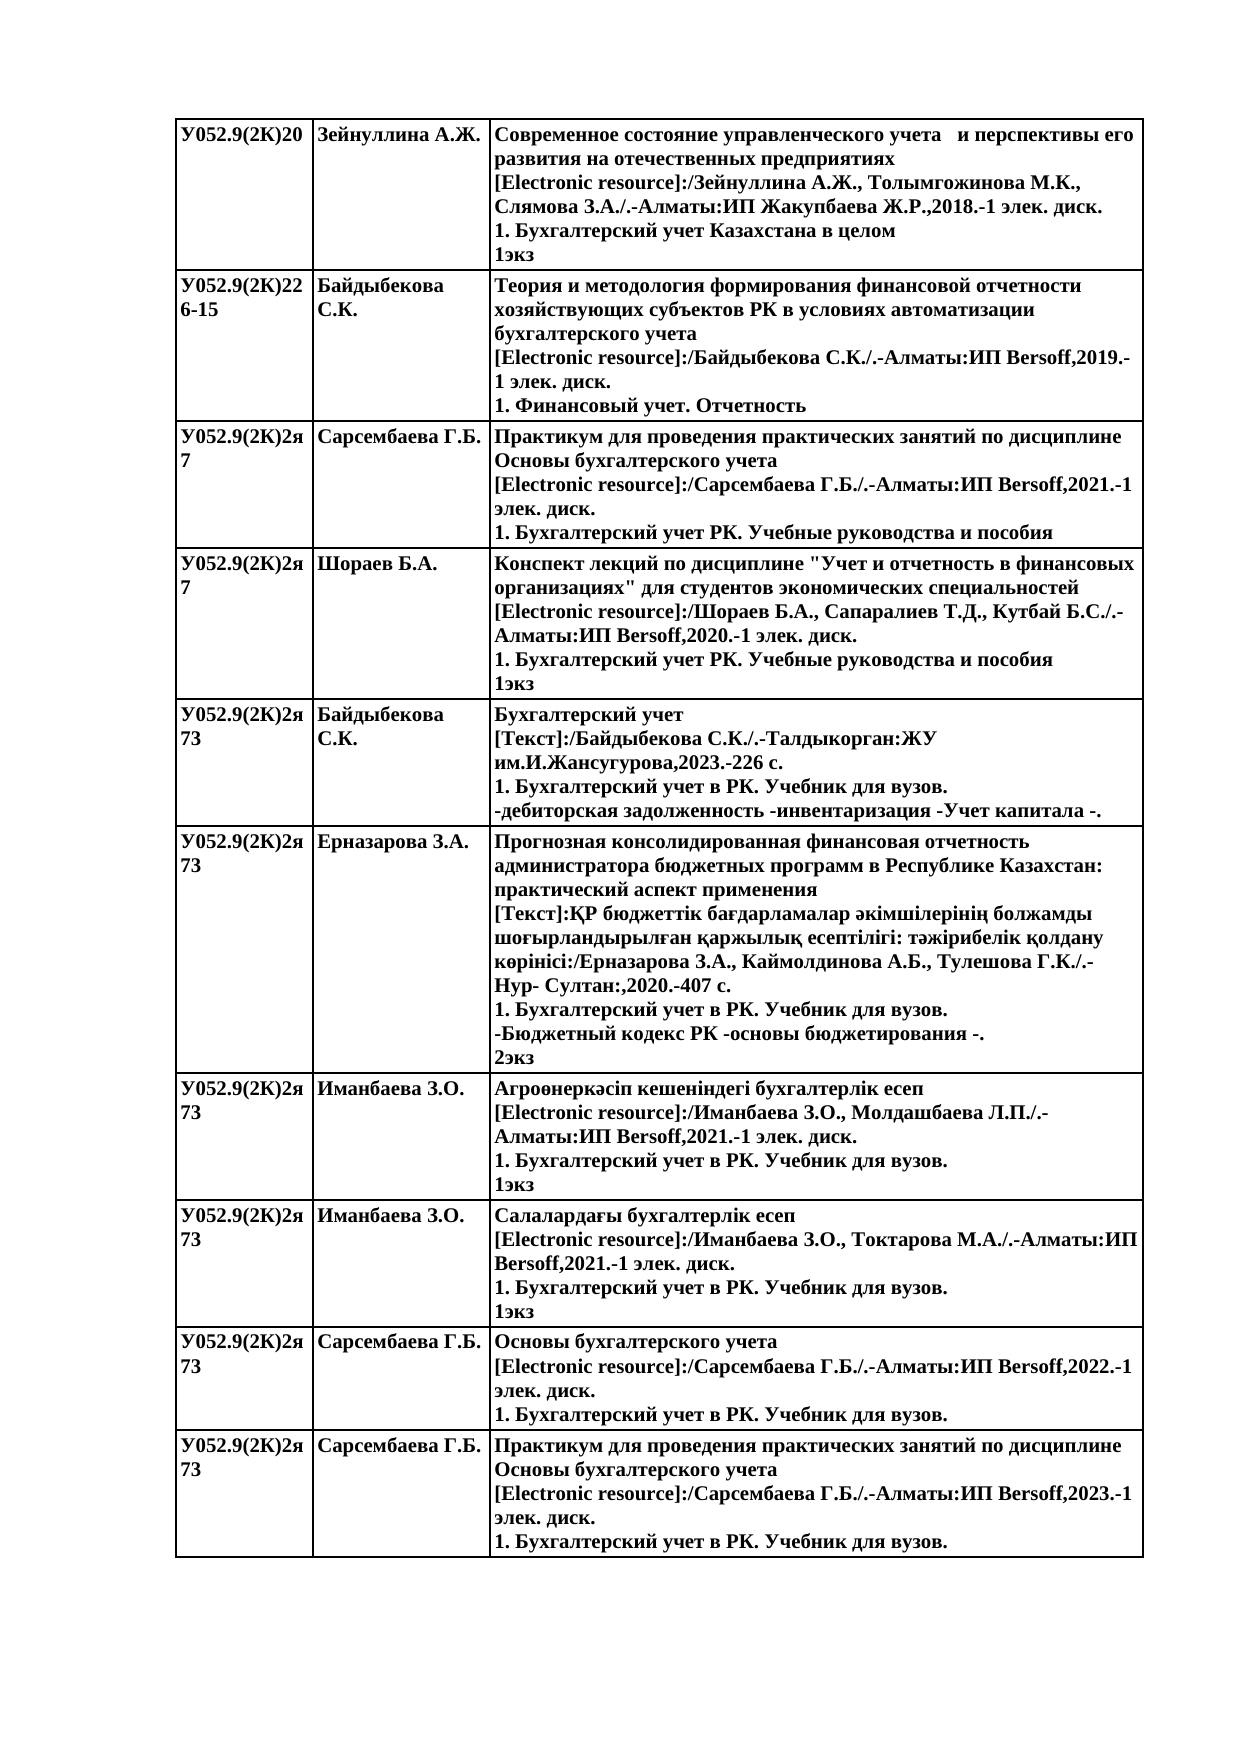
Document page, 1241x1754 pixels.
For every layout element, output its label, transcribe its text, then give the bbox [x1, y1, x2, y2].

table_cell Сарсембаева Г.Б. [314, 1431, 489, 1556]
table_cell Салалардағы бухгалтерлік есеп [Electronic resource]:/Иманбаева З.О., Токтарова М.А./.-Алматы:ИП Bersoff,2021.-1 элек. диск. 1. Бухгалтерский учет в РК. Учебник для вузов. 1экз [491, 1201, 1142, 1326]
table_cell Практикум для проведения практических занятий по дисциплине Основы бухгалтерского учета [Electronic resource]:/Сарсембаева Г.Б./.-Алматы:ИП Bersoff,2023.-1 элек. диск. 1. Бухгалтерский учет в РК. Учебник для вузов. 1экз [491, 1431, 1142, 1556]
table_cell Шораев Б.А. [314, 549, 489, 698]
table_cell Практикум для проведения практических занятий по дисциплине Основы бухгалтерского учета [Electronic resource]:/Сарсембаева Г.Б./.-Алматы:ИП Bersoff,2021.-1 элек. диск. 1. Бухгалтерский учет РК. Учебные руководства и пособия 1экз [491, 422, 1142, 547]
table_cell Байдыбекова С.К. [314, 700, 489, 825]
table_cell У052.9(2К)226-15 [177, 271, 312, 420]
table_cell Иманбаева З.О. [314, 1074, 489, 1199]
table_cell Основы бухгалтерского учета [Electronic resource]:/Сарсембаева Г.Б./.-Алматы:ИП Bersoff,2022.-1 элек. диск. 1. Бухгалтерский учет в РК. Учебник для вузов. 1экз [491, 1328, 1142, 1429]
table_cell Современное состояние управленческого учета и перспективы его развития на отечественных предприятиях [Electronic resource]:/Зейнуллина А.Ж., Толымгожинова М.К., Слямова З.А./.-Алматы:ИП Жакупбаева Ж.Р.,2018.-1 элек. диск. 1. Бухгалтерский учет Казахстана в целом 1экз [491, 120, 1142, 269]
table_cell Сарсембаева Г.Б. [314, 422, 489, 547]
table_cell Конспект лекций по дисциплине "Учет и отчетность в финансовых организациях" для студентов экономических специальностей [Electronic resource]:/Шораев Б.А., Сапаралиев Т.Д., Кутбай Б.С./.- Алматы:ИП Bersoff,2020.-1 элек. диск. 1. Бухгалтерский учет РК. Учебные руководства и пособия 1экз [491, 549, 1142, 698]
table_cell У052.9(2К)2я73 [177, 1074, 312, 1199]
table_cell Сарсембаева Г.Б. [314, 1328, 489, 1429]
table_cell У052.9(2К)2я7 [177, 422, 312, 547]
table_cell У052.9(2К)2я73 [177, 1201, 312, 1326]
table_cell Бухгалтерский учет [Tекст]:/Байдыбекова С.К./.-Талдыкорган:ЖУ им.И.Жансугурова,2023.-226 с. 1. Бухгалтерский учет в РК. Учебник для вузов. -дебиторская задолженность -инвентаризация -Учет капитала -. 20экз [491, 700, 1142, 825]
table_cell Ерназарова З.А. [314, 827, 489, 1072]
table_cell Агроөнеркәсіп кешеніндегі бухгалтерлік есеп [Electronic resource]:/Иманбаева З.О., Молдашбаева Л.П./.-Алматы:ИП Bersoff,2021.-1 элек. диск. 1. Бухгалтерский учет в РК. Учебник для вузов. 1экз [491, 1074, 1142, 1199]
table_cell У052.9(2К)2я73 [177, 1431, 312, 1556]
table_cell У052.9(2К)2я73 [177, 1328, 312, 1429]
table_cell Иманбаева З.О. [314, 1201, 489, 1326]
table_cell Зейнуллина А.Ж. [314, 120, 489, 269]
table_cell Байдыбекова С.К. [314, 271, 489, 420]
table_cell Прогнозная консолидированная финансовая отчетность администратора бюджетных программ в Республике Казахстан: практический аспект применения [Tекст]:ҚР бюджеттік бағдарламалар әкімшілерінің болжамды шоғырландырылған қаржылық есептілігі: тәжірибелік қолдану көрінісі:/Ерназарова З.А., Каймолдинова А.Б., Тулешова Г.К./.-Нур- Султан:,2020.-407 с. 1. Бухгалтерский учет в РК. Учебник для вузов. -Бюджетный кодекс РК -основы бюджетирования -. 2экз [491, 827, 1142, 1072]
table_cell У052.9(2К)2я73 [177, 700, 312, 825]
table_cell У052.9(2К)2я73 [177, 827, 312, 1072]
table_cell У052.9(2К)2я7 [177, 549, 312, 698]
table_cell У052.9(2К)20 [177, 120, 312, 269]
table_cell Теория и методология формирования финансовой отчетности хозяйствующих субъектов РК в условиях автоматизации бухгалтерского учета [Electronic resource]:/Байдыбекова С.К./.-Алматы:ИП Bersoff,2019.-1 элек. диск. 1. Финансовый учет. Отчетность 1экз [491, 271, 1142, 420]
